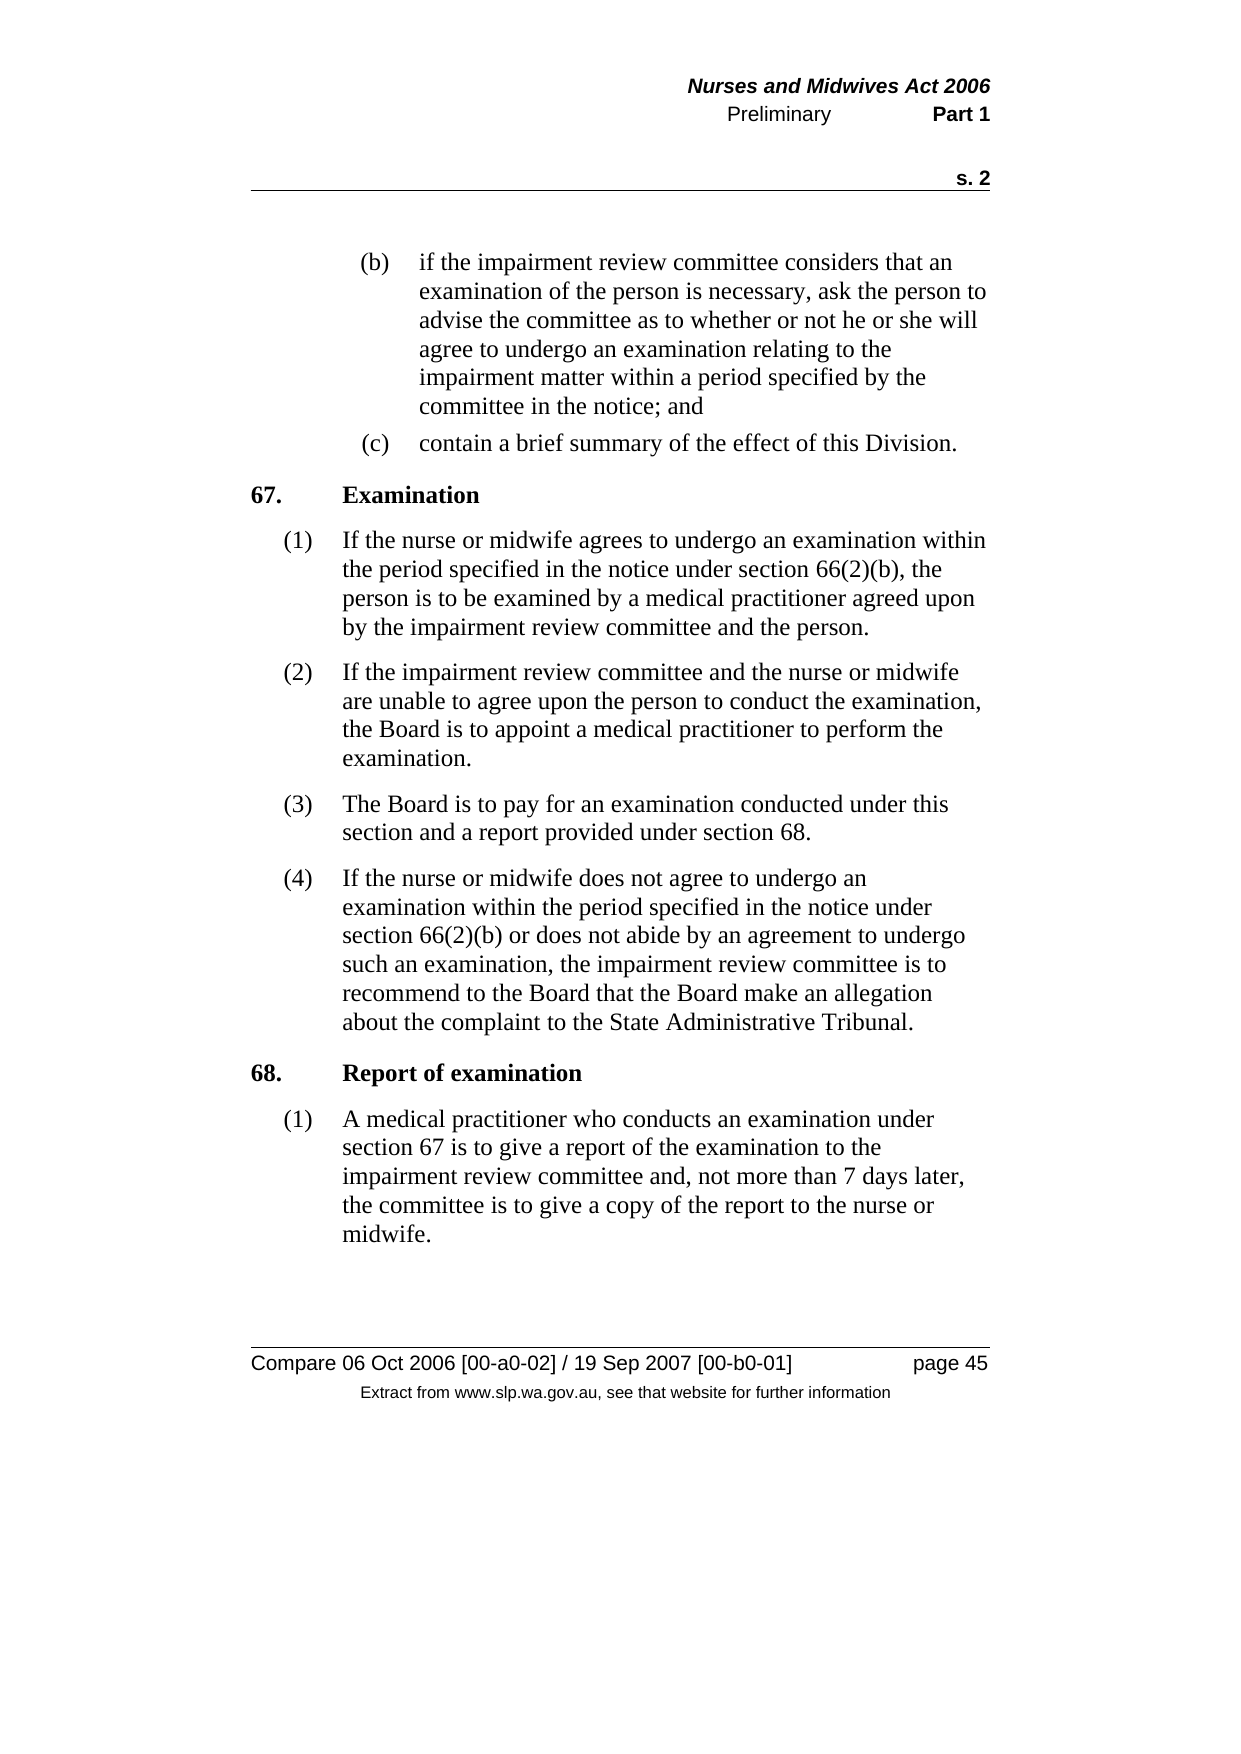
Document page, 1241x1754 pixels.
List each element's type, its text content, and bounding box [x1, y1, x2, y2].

text (b) if the impairment review committee considers that an examination of the person is necessary, ask the person to advise the committee as to whether or not he or she will agree to undergo an examination relating to the impairment matter within a period specified by the committee in the notice; and [251, 247, 990, 420]
subtitle 68. Report of examination [251, 1058, 990, 1087]
subtitle 67. Examination [251, 480, 990, 509]
text (3) The Board is to pay for an examination conducted under this section and a report provided under section 68. [251, 789, 990, 846]
text (1) A medical practitioner who conducts an examination under section 67 is to give a report of the examination to the impairment review committee and, not more than 7 days later, the committee is to give a copy of the report to the nurse or midwife. [251, 1104, 990, 1247]
text (2) If the impairment review committee and the nurse or midwife are unable to agree upon the person to conduct the examination, the Board is to appoint a medical practitioner to perform the examination. [251, 657, 990, 772]
text (1) If the nurse or midwife agrees to undergo an examination within the period specified in the notice under section 66(2)(b), the person is to be examined by a medical practitioner agreed upon by the impairment review committee and the person. [251, 525, 990, 640]
text (c) contain a brief summary of the effect of this Division. [251, 428, 990, 457]
text (4) If the nurse or midwife does not agree to undergo an examination within the period specified in the notice under section 66(2)(b) or does not abide by an agreement to undergo such an examination, the impairment review committee is to recommend to the Board that the Board make an allegation about the complaint to the State Administrative Tribunal. [251, 863, 990, 1035]
